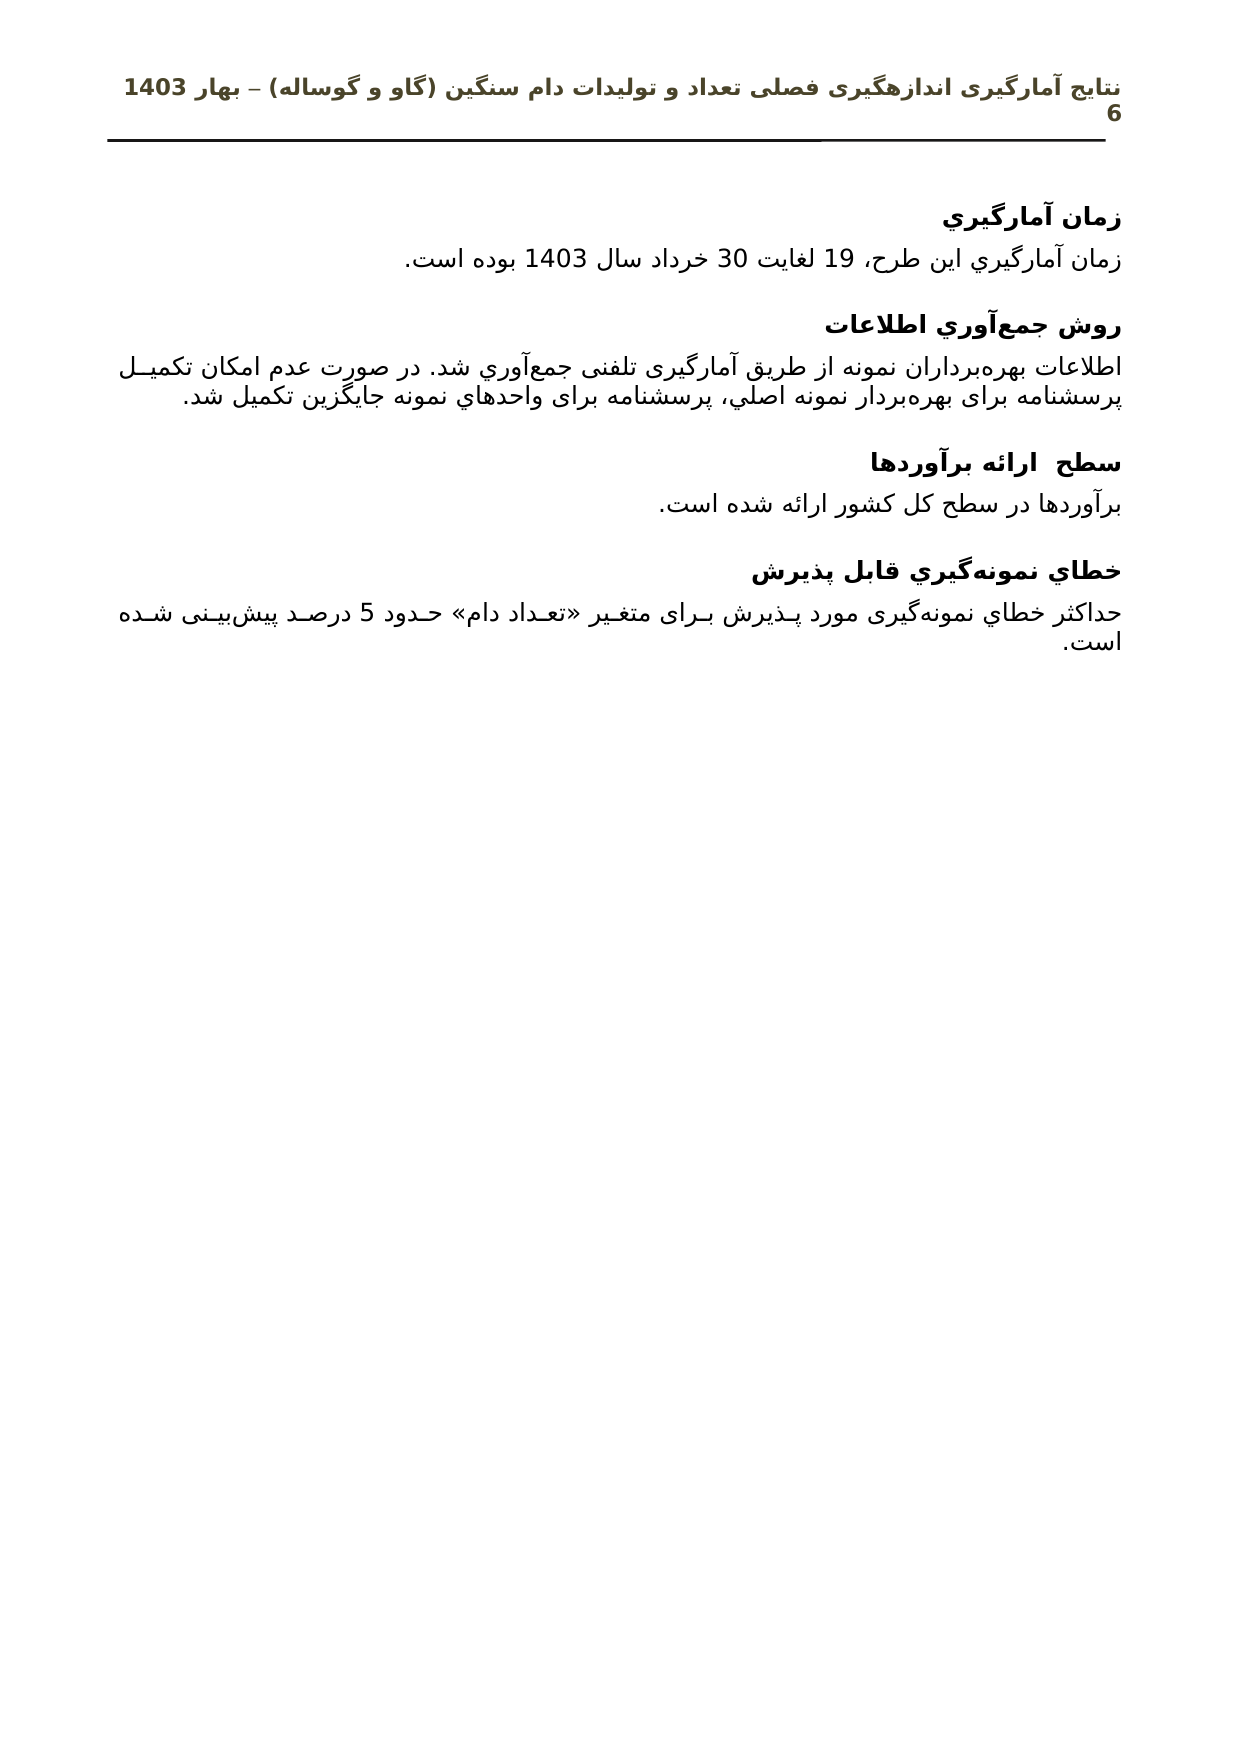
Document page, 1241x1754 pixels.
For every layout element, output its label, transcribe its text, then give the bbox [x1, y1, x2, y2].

text سطح ارائه برآوردها [118, 448, 1122, 477]
text خطاي نمونه‌گيري قابل پذيرش [118, 556, 1122, 585]
text زمان آمارگيري [118, 202, 1122, 231]
text روش جمع‌آوري اطلاعات [118, 310, 1122, 339]
text حداكثر خطاي نمونه‌گیری مورد پذيرش برای متغیر «تعداد دام» حدود 5 درصد پیش‌بینی شده است. [118, 598, 1122, 656]
text زمان آمارگيري اين طرح، 19 لغایت 30 خرداد سال 1403 بوده است. [118, 244, 1122, 273]
text برآوردها در سطح کل کشور ارائه شده است. [118, 489, 1122, 519]
text اطلاعات بهره‌برداران نمونه از طریق آمارگیری تلفنی جمع‌آوري شد. در صورت عدم امکان تکمیل پرسشنامه برای بهره‌بردار نمونه اصلي، پرسشنامه برای واحدهاي نمونه جايگزين تکمیل شد. [118, 352, 1122, 410]
